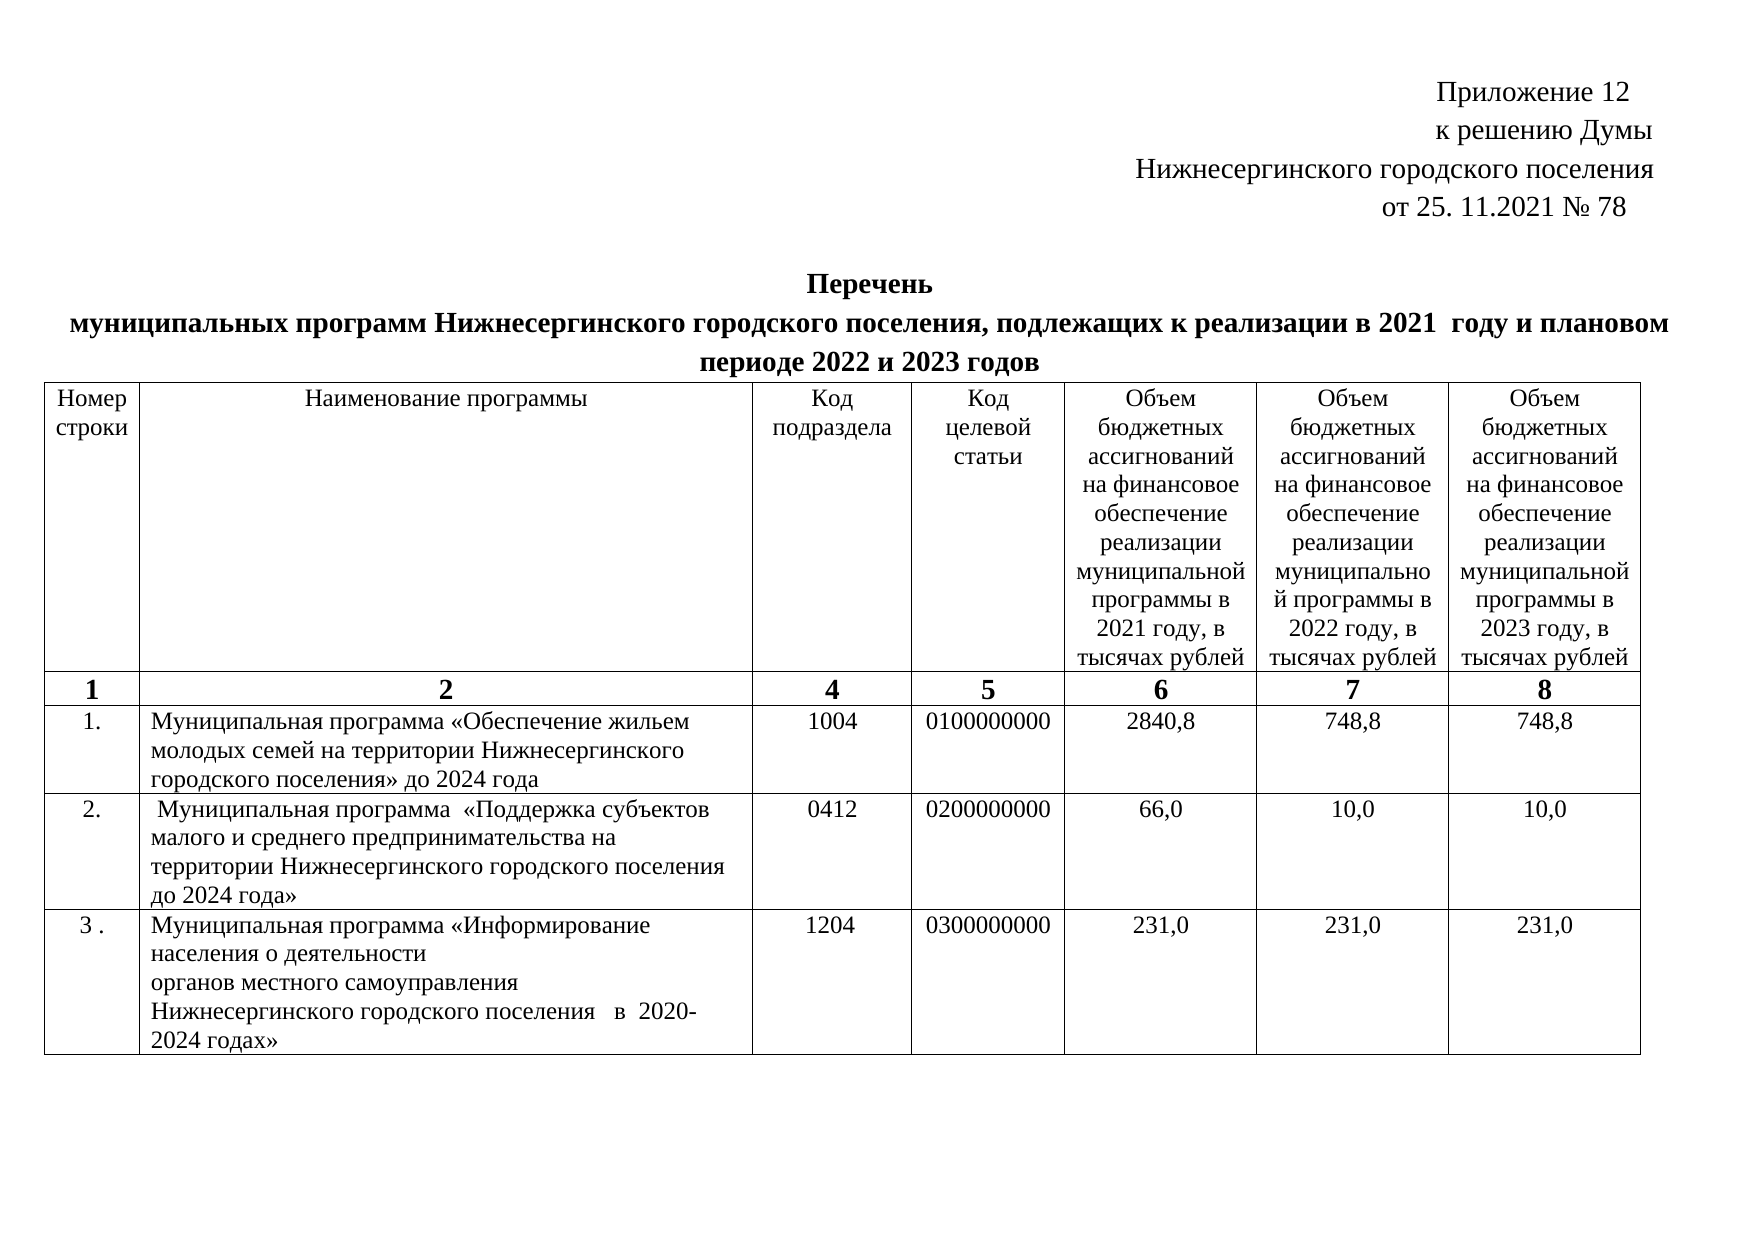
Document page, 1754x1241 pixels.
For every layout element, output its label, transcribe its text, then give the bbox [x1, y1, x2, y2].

table_header Код подраздела [753, 383, 911, 671]
table_cell 2 [140, 672, 752, 705]
text Перечень [59, 267, 1680, 300]
table_cell 10,0 [1449, 794, 1640, 909]
table_cell 0300000000 [912, 910, 1064, 1053]
table_cell 0100000000 [912, 706, 1064, 793]
table_header Объем бюджетных ассигнований на финансовое обеспечение реализации муниципальной программы в 2022 году, в тысячах рублей [1257, 383, 1448, 671]
table_cell 748,8 [1449, 706, 1640, 793]
table_cell 66,0 [1065, 794, 1256, 909]
text Приложение 12 [59, 74, 1680, 107]
table_cell 5 [912, 672, 1064, 705]
table_cell Муниципальная программа «Информирование населения о деятельности органов местного самоуправления Нижнесергинского городского поселения в 2020-2024 годах» [140, 910, 752, 1053]
table_cell 1. [45, 706, 139, 793]
table_header Код целевой статьи [912, 383, 1064, 671]
table_cell 8 [1449, 672, 1640, 705]
text к решению Думы [59, 112, 1680, 146]
table_cell Муниципальная программа «Обеспечение жильем молодых семей на территории Нижнесергинского городского поселения» до 2024 года [140, 706, 752, 793]
table_header Объем бюджетных ассигнований на финансовое обеспечение реализации муниципальной программы в 2023 году, в тысячах рублей [1449, 383, 1640, 671]
table_cell 1004 [753, 706, 911, 793]
table_cell 3 . [45, 910, 139, 1053]
table_cell 748,8 [1257, 706, 1448, 793]
text от 25. 11.2021 № 78 [59, 189, 1680, 223]
table_cell 0200000000 [912, 794, 1064, 909]
table_cell 1 [45, 672, 139, 705]
table_cell Муниципальная программа «Поддержка субъектов малого и среднего предпринимательства на территории Нижнесергинского городского поселения до 2024 года» [140, 794, 752, 909]
table_cell 6 [1065, 672, 1256, 705]
table_cell 2. [45, 794, 139, 909]
table_cell 231,0 [1449, 910, 1640, 1053]
table_cell 10,0 [1257, 794, 1448, 909]
table_cell 0412 [753, 794, 911, 909]
table_cell 1204 [753, 910, 911, 1053]
table_cell 7 [1257, 672, 1448, 705]
table_cell 2840,8 [1065, 706, 1256, 793]
table_header Наименование программы [140, 383, 752, 671]
table_cell 4 [753, 672, 911, 705]
text муниципальных программ Нижнесергинского городского поселения, подлежащих к реализации в 2021 году и плановом периоде 2022 и 2023 годов [59, 305, 1680, 377]
table_cell 231,0 [1065, 910, 1256, 1053]
text Нижнесергинского городского поселения [59, 151, 1680, 184]
table_cell 231,0 [1257, 910, 1448, 1053]
table_header Объем бюджетных ассигнований на финансовое обеспечение реализации муниципальной программы в 2021 году, в тысячах рублей [1065, 383, 1256, 671]
table_header Номер строки [45, 383, 139, 671]
